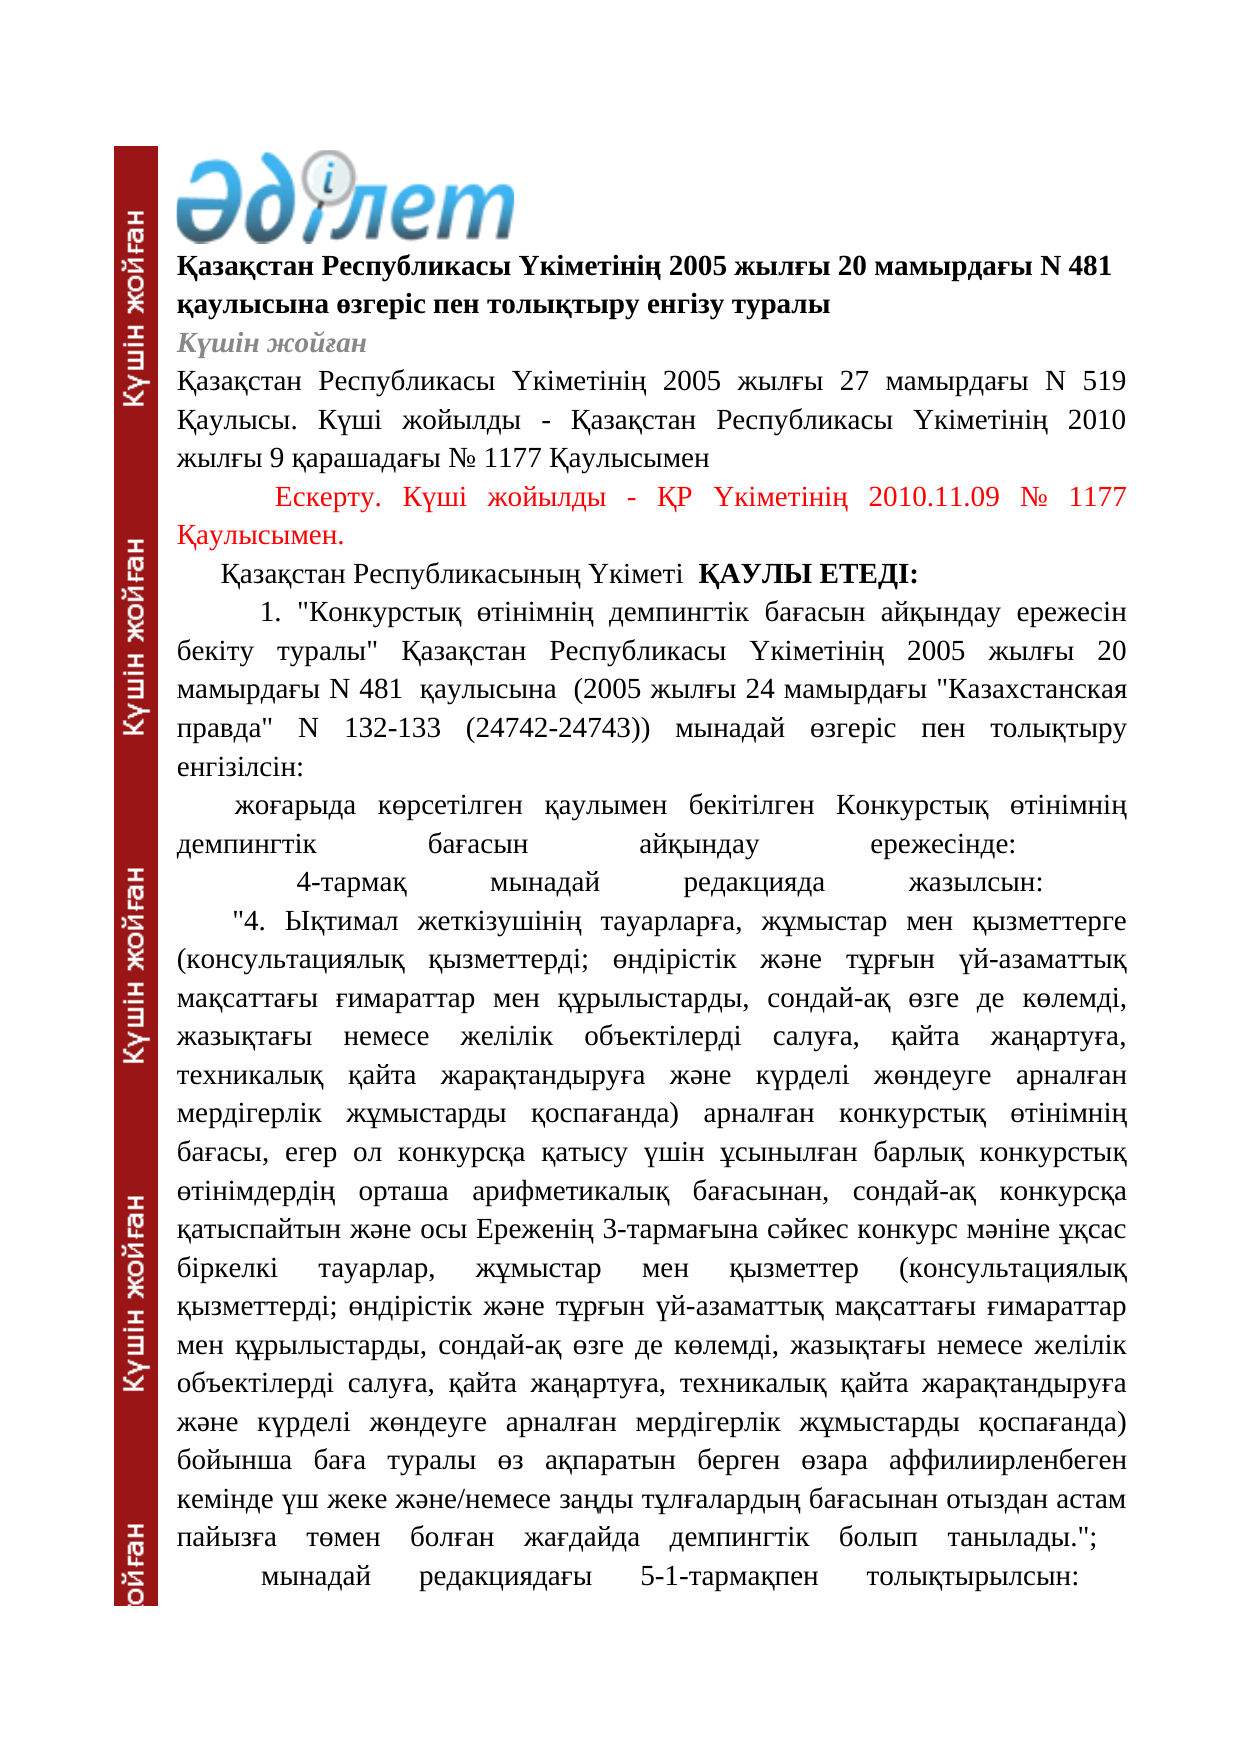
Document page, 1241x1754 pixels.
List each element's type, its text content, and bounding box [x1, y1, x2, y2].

picture [114, 589, 158, 594]
picture [114, 358, 158, 363]
text Қазақстан Республикасы Yкiметiнiң 2005 жылғы 20 мамырдағы N 481 қаулысына өзгерiс пен толықтыру енгiзу туралы [112, 248, 1128, 320]
picture [114, 474, 158, 479]
text Қазақстан Республикасы Үкiметiнiң 2005 жылғы 27 мамырдағы N 519 Қаулысы. Күші жойылды - Қазақстан Республикасы Үкіметінің 2010 жылғы 9 қарашадағы № 1177 Қаулысымен [112, 363, 1128, 474]
text Күшін жойған [112, 325, 1128, 358]
picture [114, 1592, 158, 1606]
picture [114, 320, 158, 325]
picture [114, 146, 158, 248]
picture [176, 150, 515, 244]
picture [114, 551, 158, 556]
text Қазақстан Республикасының Үкiметi ҚАУЛЫ ЕТЕДІ: [112, 556, 1128, 589]
text Ескерту. Күші жойылды - ҚР Үкіметінің 2010.11.09 № 1177 Қаулысымен. [112, 479, 1128, 551]
